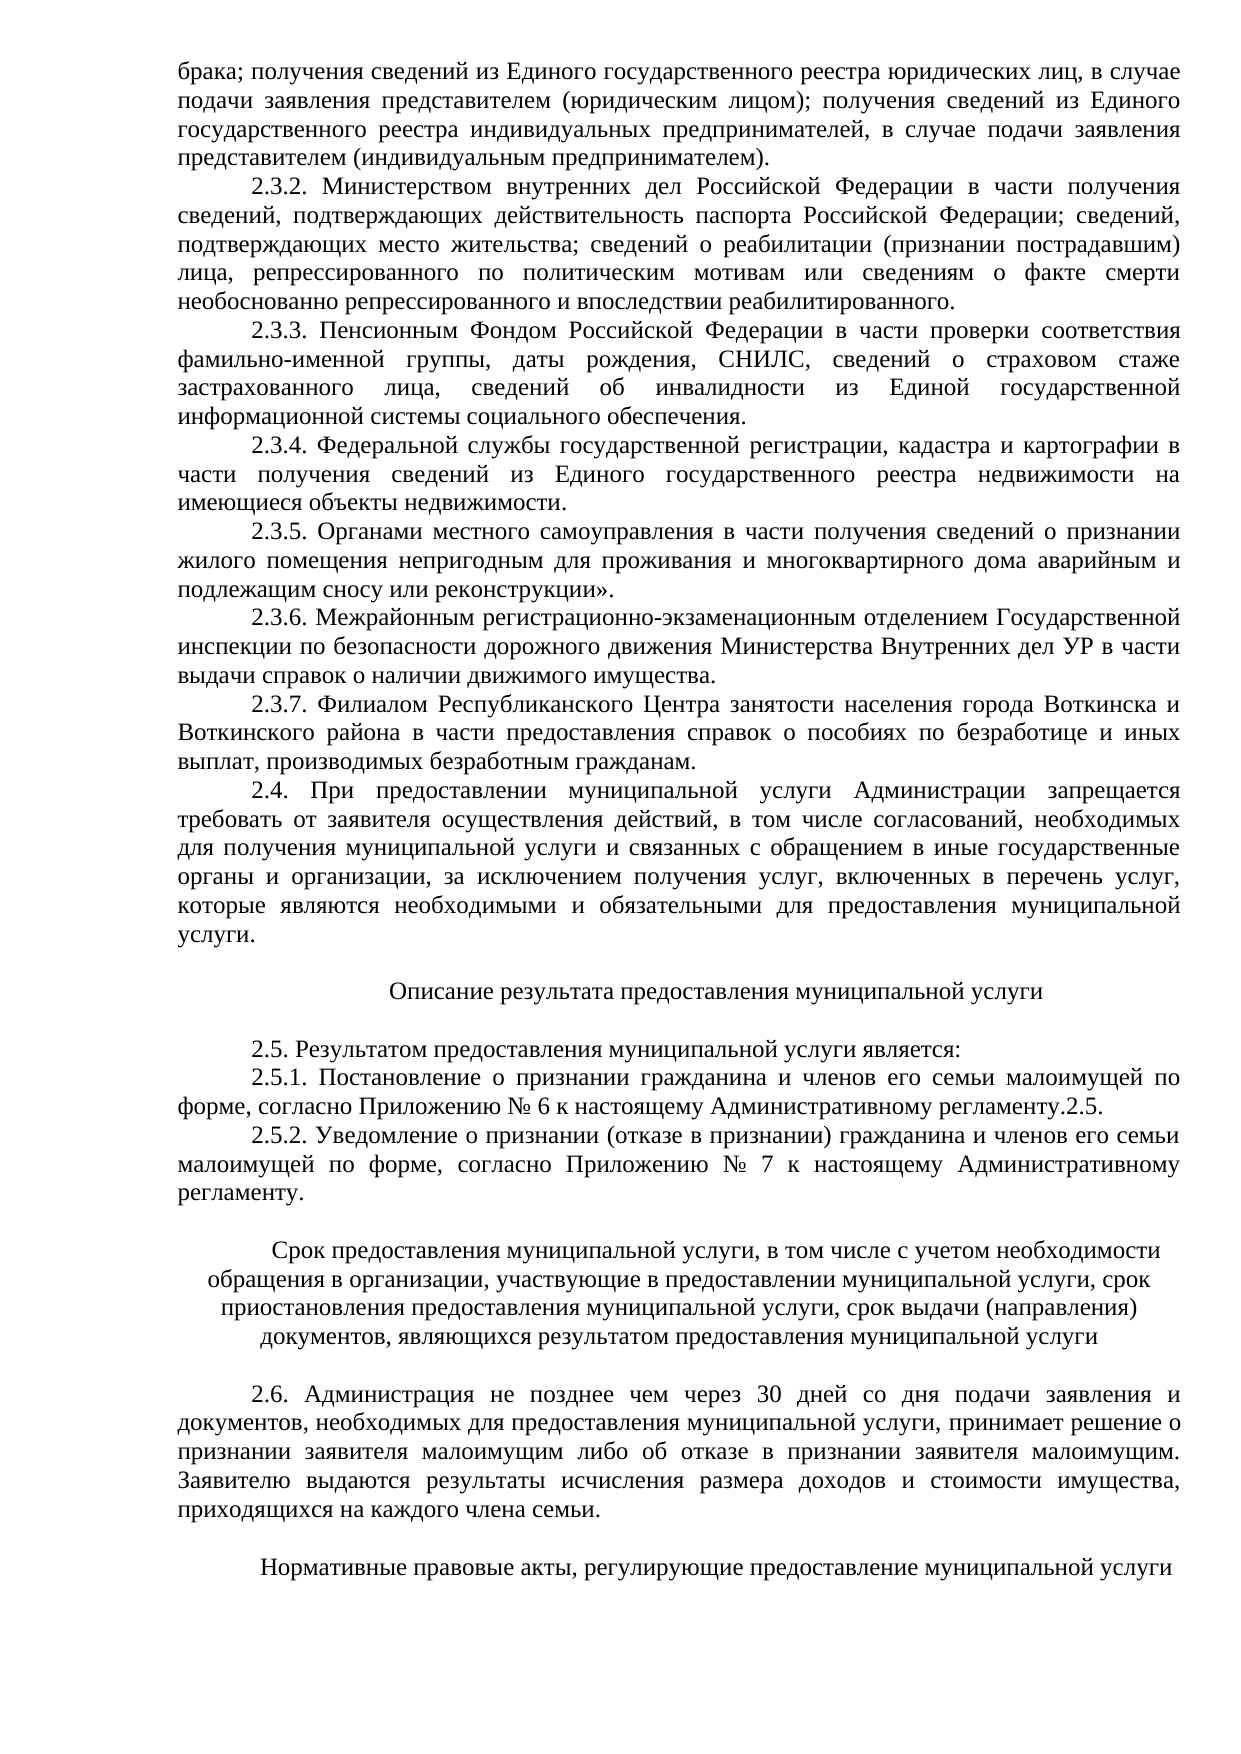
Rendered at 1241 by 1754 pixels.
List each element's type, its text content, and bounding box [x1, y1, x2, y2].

text 2.3.5. Органами местного самоуправления в части получения сведений о признании жилого помещения непригодным для проживания и многоквартирного дома аварийным и подлежащим сносу или реконструкции». [177, 516, 1181, 602]
text 2.3.3. Пенсионным Фондом Российской Федерации в части проверки соответствия фамильно-именной группы, даты рождения, СНИЛС, сведений о страховом стаже застрахованного лица, сведений об инвалидности из Единой государственной информационной системы социального обеспечения. [177, 315, 1181, 430]
text 2.5.2. Уведомление о признании (отказе в признании) гражданина и членов его семьи малоимущей по форме, согласно Приложению № 7 к настоящему Административному регламенту. [177, 1120, 1181, 1206]
text Срок предоставления муниципальной услуги, в том числе с учетом необходимости обращения в организации, участвующие в предоставлении муниципальной услуги, срок приостановления предоставления муниципальной услуги, срок выдачи (направления) документов, являющихся результатом предоставления муниципальной услуги [177, 1235, 1181, 1350]
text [177, 56, 1181, 171]
text 2.3.2. Министерством внутренних дел Российской Федерации в части получения сведений, подтверждающих действительность паспорта Российской Федерации; сведений, подтверждающих место жительства; сведений о реабилитации (признании пострадавшим) лица, репрессированного по политическим мотивам или сведениям о факте смерти необоснованно репрессированного и впоследствии реабилитированного. [177, 171, 1181, 315]
text Нормативные правовые акты, регулирующие предоставление муниципальной услуги [177, 1552, 1181, 1580]
text 2.3.7. Филиалом Республиканского Центра занятости населения города Воткинска и Воткинского района в части предоставления справок о пособиях по безработице и иных выплат, производимых безработным гражданам. [177, 689, 1181, 775]
text 2.3.6. Межрайонным регистрационно-экзаменационным отделением Государственной инспекции по безопасности дорожного движения Министерства Внутренних дел УР в части выдачи справок о наличии движимого имущества. [177, 602, 1181, 689]
text 2.5.1. Постановление о признании гражданина и членов его семьи малоимущей по форме, согласно Приложению № 6 к настоящему Административному регламенту.2.5. [177, 1062, 1181, 1120]
text Описание результата предоставления муниципальной услуги [177, 976, 1181, 1005]
text 2.5. Результатом предоставления муниципальной услуги является: [177, 1034, 1181, 1062]
text 2.3.4. Федеральной службы государственной регистрации, кадастра и картографии в части получения сведений из Единого государственного реестра недвижимости на имеющиеся объекты недвижимости. [177, 430, 1181, 516]
text 2.4. При предоставлении муниципальной услуги Администрации запрещается требовать от заявителя осуществления действий, в том числе согласований, необходимых для получения муниципальной услуги и связанных с обращением в иные государственные органы и организации, за исключением получения услуг, включенных в перечень услуг, которые являются необходимыми и обязательными для предоставления муниципальной услуги. [177, 775, 1181, 947]
text 2.6. Администрация не позднее чем через 30 дней со дня подачи заявления и документов, необходимых для предоставления муниципальной услуги, принимает решение о признании заявителя малоимущим либо об отказе в признании заявителя малоимущим. Заявителю выдаются результаты исчисления размера доходов и стоимости имущества, приходящихся на каждого члена семьи. [177, 1379, 1181, 1522]
